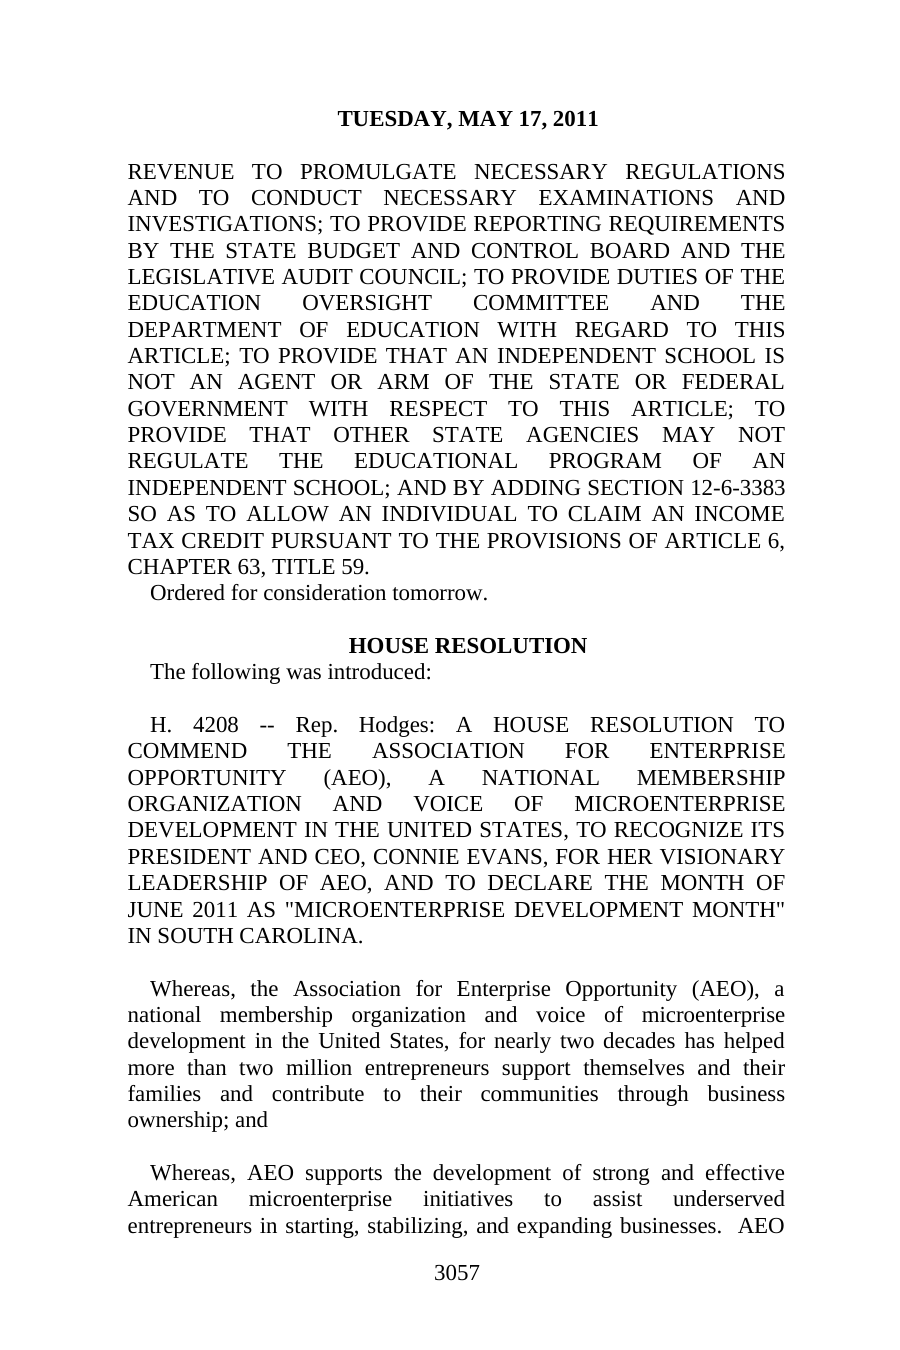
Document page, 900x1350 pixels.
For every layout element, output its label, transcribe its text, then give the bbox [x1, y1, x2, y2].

text HOUSE RESOLUTION [127, 632, 786, 658]
text Ordered for consideration tomorrow. [127, 579, 786, 606]
text H. 4208 -- Rep. Hodges: A HOUSE RESOLUTION TO COMMEND THE ASSOCIATION FOR ENTERPRISE OPPORTUNITY (AEO), A NATIONAL MEMBERSHIP ORGANIZATION AND VOICE OF MICROENTERPRISE DEVELOPMENT IN THE UNITED STATES, TO RECOGNIZE ITS PRESIDENT AND CEO, CONNIE EVANS, FOR HER VISIONARY LEADERSHIP OF AEO, AND TO DECLARE THE MONTH OF JUNE 2011 AS "MICROENTERPRISE DEVELOPMENT MONTH" IN SOUTH CAROLINA. [127, 711, 786, 948]
text The following was introduced: [127, 658, 786, 685]
text Whereas, the Association for Enterprise Opportunity (AEO), a national membership organization and voice of microenterprise development in the United States, for nearly two decades has helped more than two million entrepreneurs support themselves and their families and contribute to their communities through business ownership; and [127, 975, 786, 1133]
